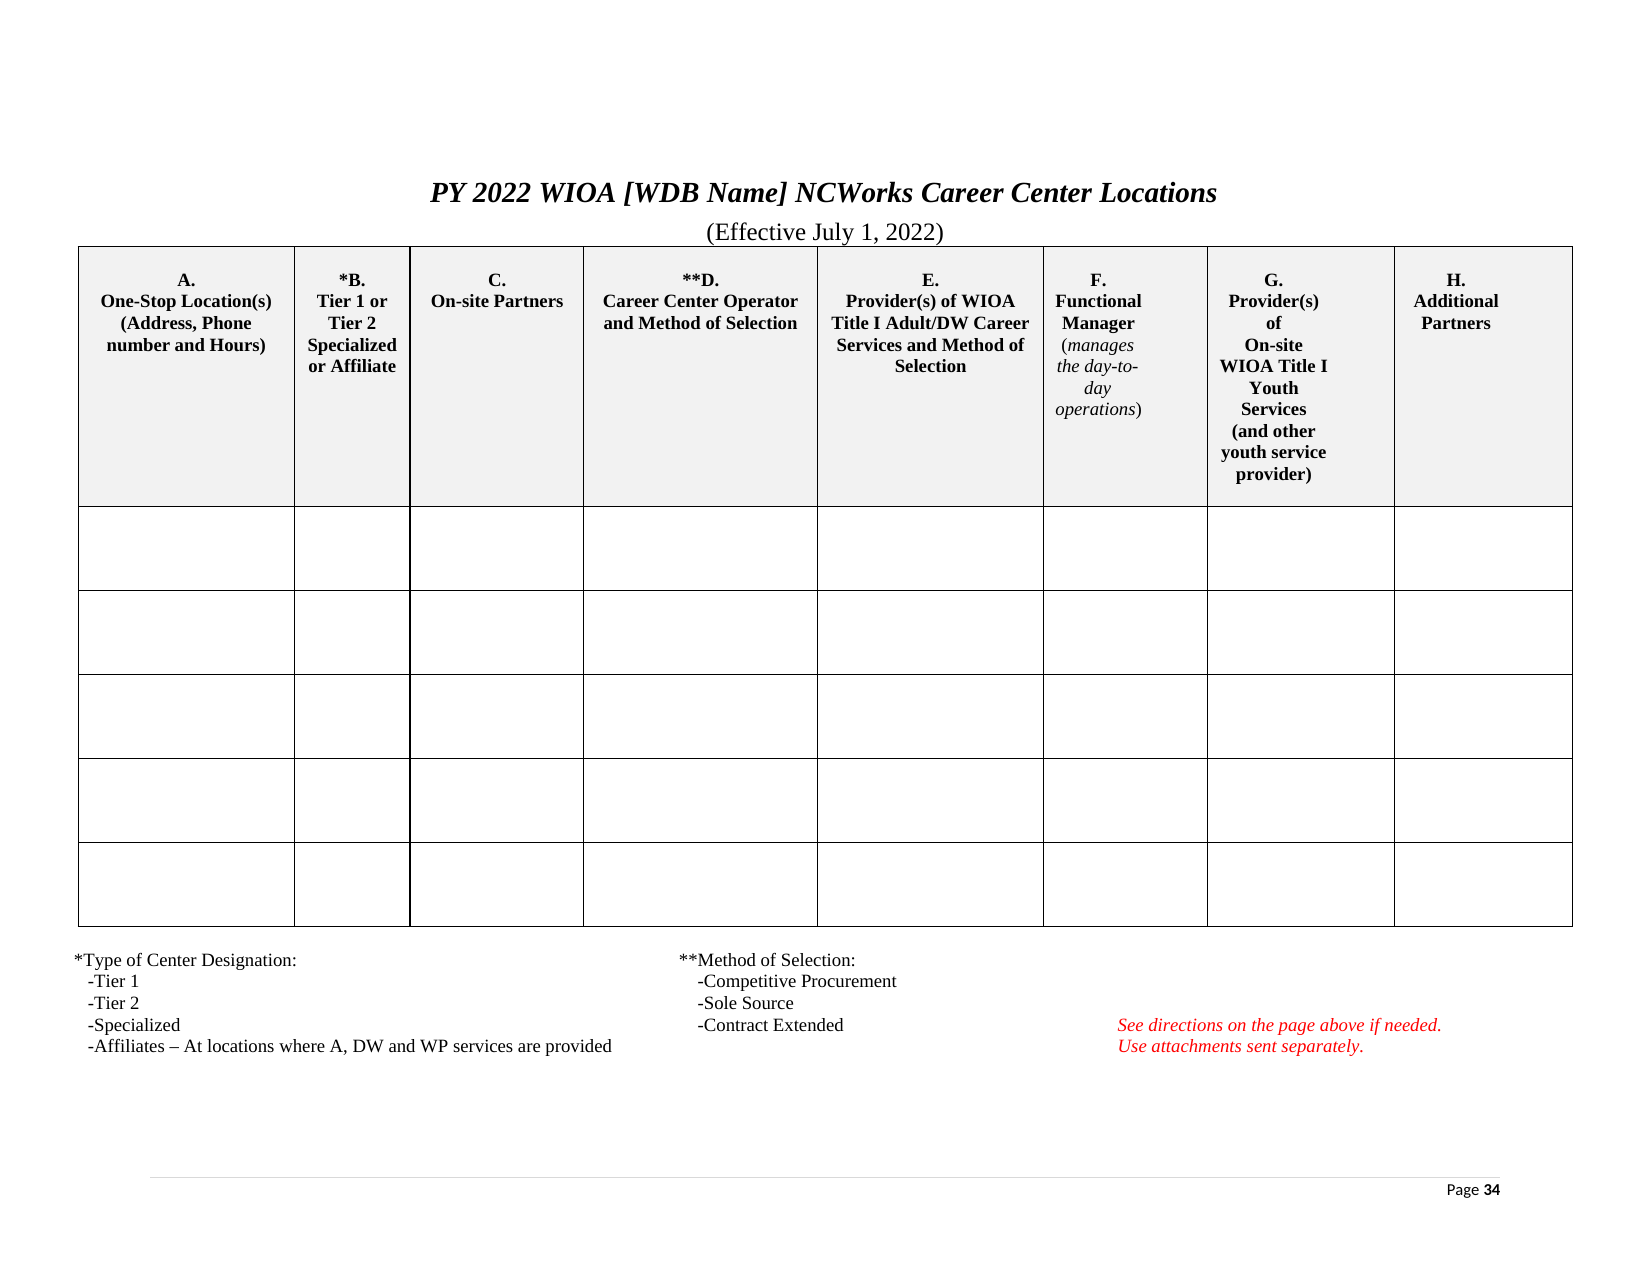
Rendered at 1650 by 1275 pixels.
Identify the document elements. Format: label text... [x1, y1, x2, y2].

table_cell [818, 507, 1043, 590]
table_cell [411, 843, 583, 926]
table_cell [1395, 675, 1572, 758]
subtitle PY 2022 WIOA [WDB Name] NCWorks Career Center Locations [150, 175, 1500, 208]
table_header See directions on the page above if needed. Use attachments sent separately. [1106, 927, 1566, 1057]
table_cell [295, 675, 409, 758]
table_cell [1044, 507, 1207, 590]
table_cell [1395, 759, 1572, 842]
table_cell [1395, 843, 1572, 926]
table_cell [411, 507, 583, 590]
table_cell [1208, 507, 1394, 590]
table_cell [1044, 759, 1207, 842]
table_header H. Additional Partners [1395, 247, 1572, 506]
table_header *B. Tier 1 or Tier 2 Specialized or Affiliate [295, 247, 409, 506]
table_cell [1208, 591, 1394, 674]
table_cell [584, 591, 817, 674]
table_cell [295, 507, 409, 590]
table_cell [1044, 591, 1207, 674]
table_cell [79, 591, 294, 674]
table_cell [818, 591, 1043, 674]
table_cell [818, 675, 1043, 758]
table_header G. Provider(s) of On-site WIOA Title I Youth Services (and other youth service provider) [1208, 247, 1394, 506]
table_cell [1208, 759, 1394, 842]
table_cell [584, 507, 817, 590]
table_cell [818, 843, 1043, 926]
table_cell [1044, 675, 1207, 758]
table_header F. Functional Manager (manages the day-to-day operations) [1044, 247, 1207, 506]
table_cell [79, 675, 294, 758]
text (Effective July 1, 2022) [150, 217, 1500, 246]
table_cell [79, 843, 294, 926]
table_cell [79, 759, 294, 842]
table_cell [584, 675, 817, 758]
table_cell [1044, 843, 1207, 926]
table_cell [1208, 843, 1394, 926]
table_cell [584, 759, 817, 842]
table_cell [1208, 675, 1394, 758]
table_header E. Provider(s) of WIOA Title I Adult/DW Career Services and Method of Selection [818, 247, 1043, 506]
table_cell [818, 759, 1043, 842]
table_cell [295, 843, 409, 926]
table_cell [411, 675, 583, 758]
table_cell [1395, 507, 1572, 590]
table_cell [79, 507, 294, 590]
table_header C. On-site Partners [411, 247, 583, 506]
table_cell [295, 759, 409, 842]
table_header **D. Career Center Operator and Method of Selection [584, 247, 817, 506]
table_cell [411, 759, 583, 842]
table_header A. One-Stop Location(s) (Address, Phone number and Hours) [79, 247, 294, 506]
table_cell [295, 591, 409, 674]
table_header **Method of Selection: -Competitive Procurement -Sole Source -Contract Extended [668, 927, 1106, 1057]
table_cell [411, 591, 583, 674]
table_cell [584, 843, 817, 926]
table_header *Type of Center Designation: -Tier 1 -Tier 2 -Specialized -Affiliates – At locations where A, DW and WP services are provided [63, 927, 667, 1057]
table_cell [1395, 591, 1572, 674]
